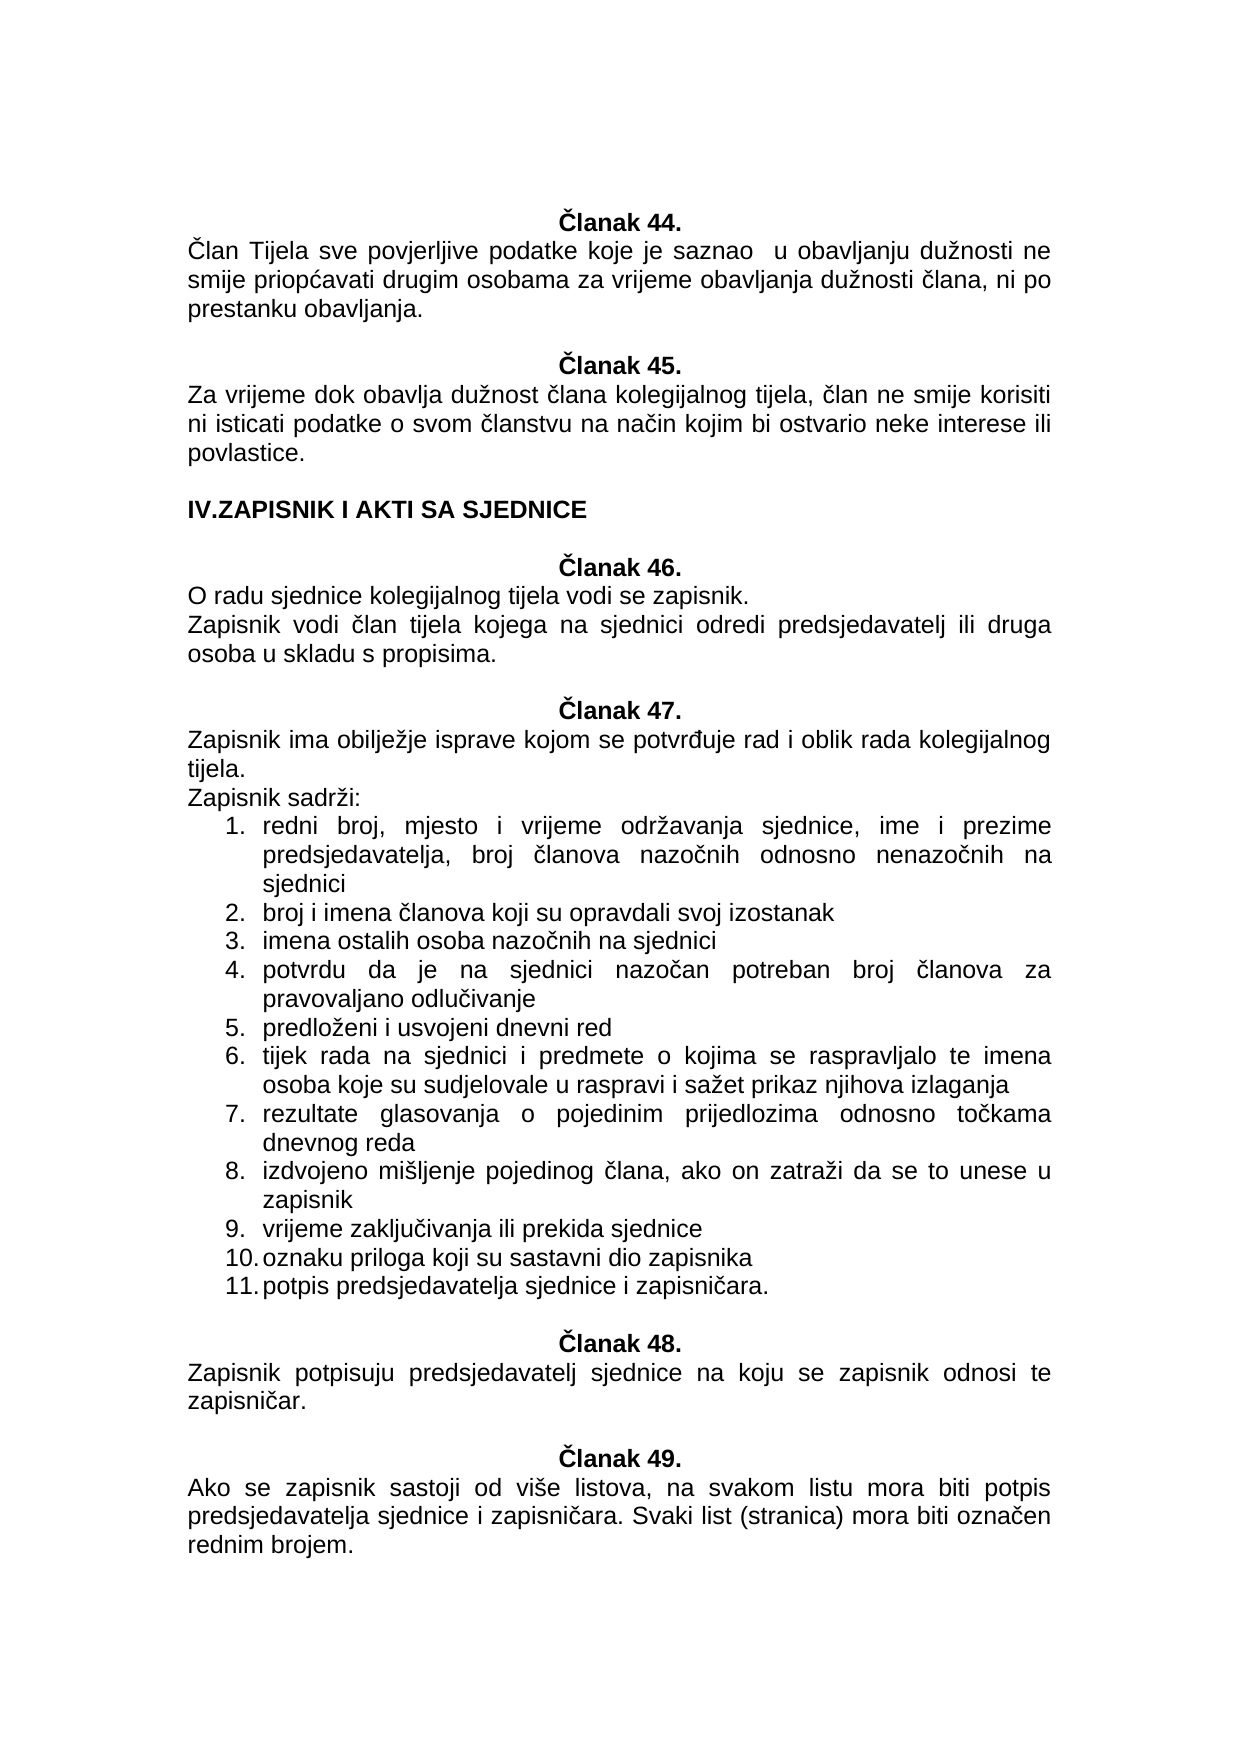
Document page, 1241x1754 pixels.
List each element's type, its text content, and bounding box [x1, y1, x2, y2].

list rezultate glasovanja o pojedinim prijedlozima odnosno točkama dnevnog reda [225, 1099, 1053, 1156]
text Zapisnik ima obilježje isprave kojom se potvrđuje rad i oblik rada kolegijalnog tijela. [187, 725, 1053, 782]
list predloženi i usvojeni dnevni red [225, 1012, 1053, 1041]
list imena ostalih osoba nazočnih na sjednici [225, 926, 1053, 955]
text Članak 44. [187, 207, 1053, 236]
text O radu sjednice kolegijalnog tijela vodi se zapisnik. [187, 581, 1053, 610]
text Članak 45. [187, 351, 1053, 380]
text Zapisnik vodi član tijela kojega na sjednici odredi predsjedavatelj ili druga osoba u skladu s propisima. [187, 610, 1053, 667]
list oznaku priloga koji su sastavni dio zapisnika [225, 1242, 1053, 1271]
list redni broj, mjesto i vrijeme održavanja sjednice, ime i prezime predsjedavatelja, broj članova nazočnih odnosno nenazočnih na sjednici [225, 811, 1053, 897]
text Članak 47. [187, 696, 1053, 725]
list izdvojeno mišljenje pojedinog člana, ako on zatraži da se to unese u zapisnik [225, 1156, 1053, 1214]
list vrijeme zaključivanja ili prekida sjednice [225, 1214, 1053, 1242]
list tijek rada na sjednici i predmete o kojima se raspravljalo te imena osoba koje su sudjelovale u raspravi i sažet prikaz njihova izlaganja [225, 1041, 1053, 1099]
text Članak 46. [187, 552, 1053, 581]
text Zapisnik potpisuju predsjedavatelj sjednice na koju se zapisnik odnosi te zapisničar. [187, 1357, 1053, 1415]
text Članak 49. [187, 1444, 1053, 1472]
text Zapisnik sadrži: [187, 782, 1053, 811]
list potpis predsjedavatelja sjednice i zapisničara. [225, 1271, 1053, 1300]
text Za vrijeme dok obavlja dužnost člana kolegijalnog tijela, član ne smije korisiti ni isticati podatke o svom članstvu na način kojim bi ostvario neke interese ili povlastice. [187, 380, 1053, 466]
list potvrdu da je na sjednici nazočan potreban broj članova za pravovaljano odlučivanje [225, 955, 1053, 1012]
text IV.ZAPISNIK I AKTI SA SJEDNICE [187, 495, 1053, 524]
list broj i imena članova koji su opravdali svoj izostanak [225, 897, 1053, 926]
text Članak 48. [187, 1329, 1053, 1357]
text Član Tijela sve povjerljive podatke koje je saznao u obavljanju dužnosti ne smije priopćavati drugim osobama za vrijeme obavljanja dužnosti člana, ni po prestanku obavljanja. [187, 236, 1053, 322]
text Ako se zapisnik sastoji od više listova, na svakom listu mora biti potpis predsjedavatelja sjednice i zapisničara. Svaki list (stranica) mora biti označen rednim brojem. [187, 1472, 1053, 1559]
